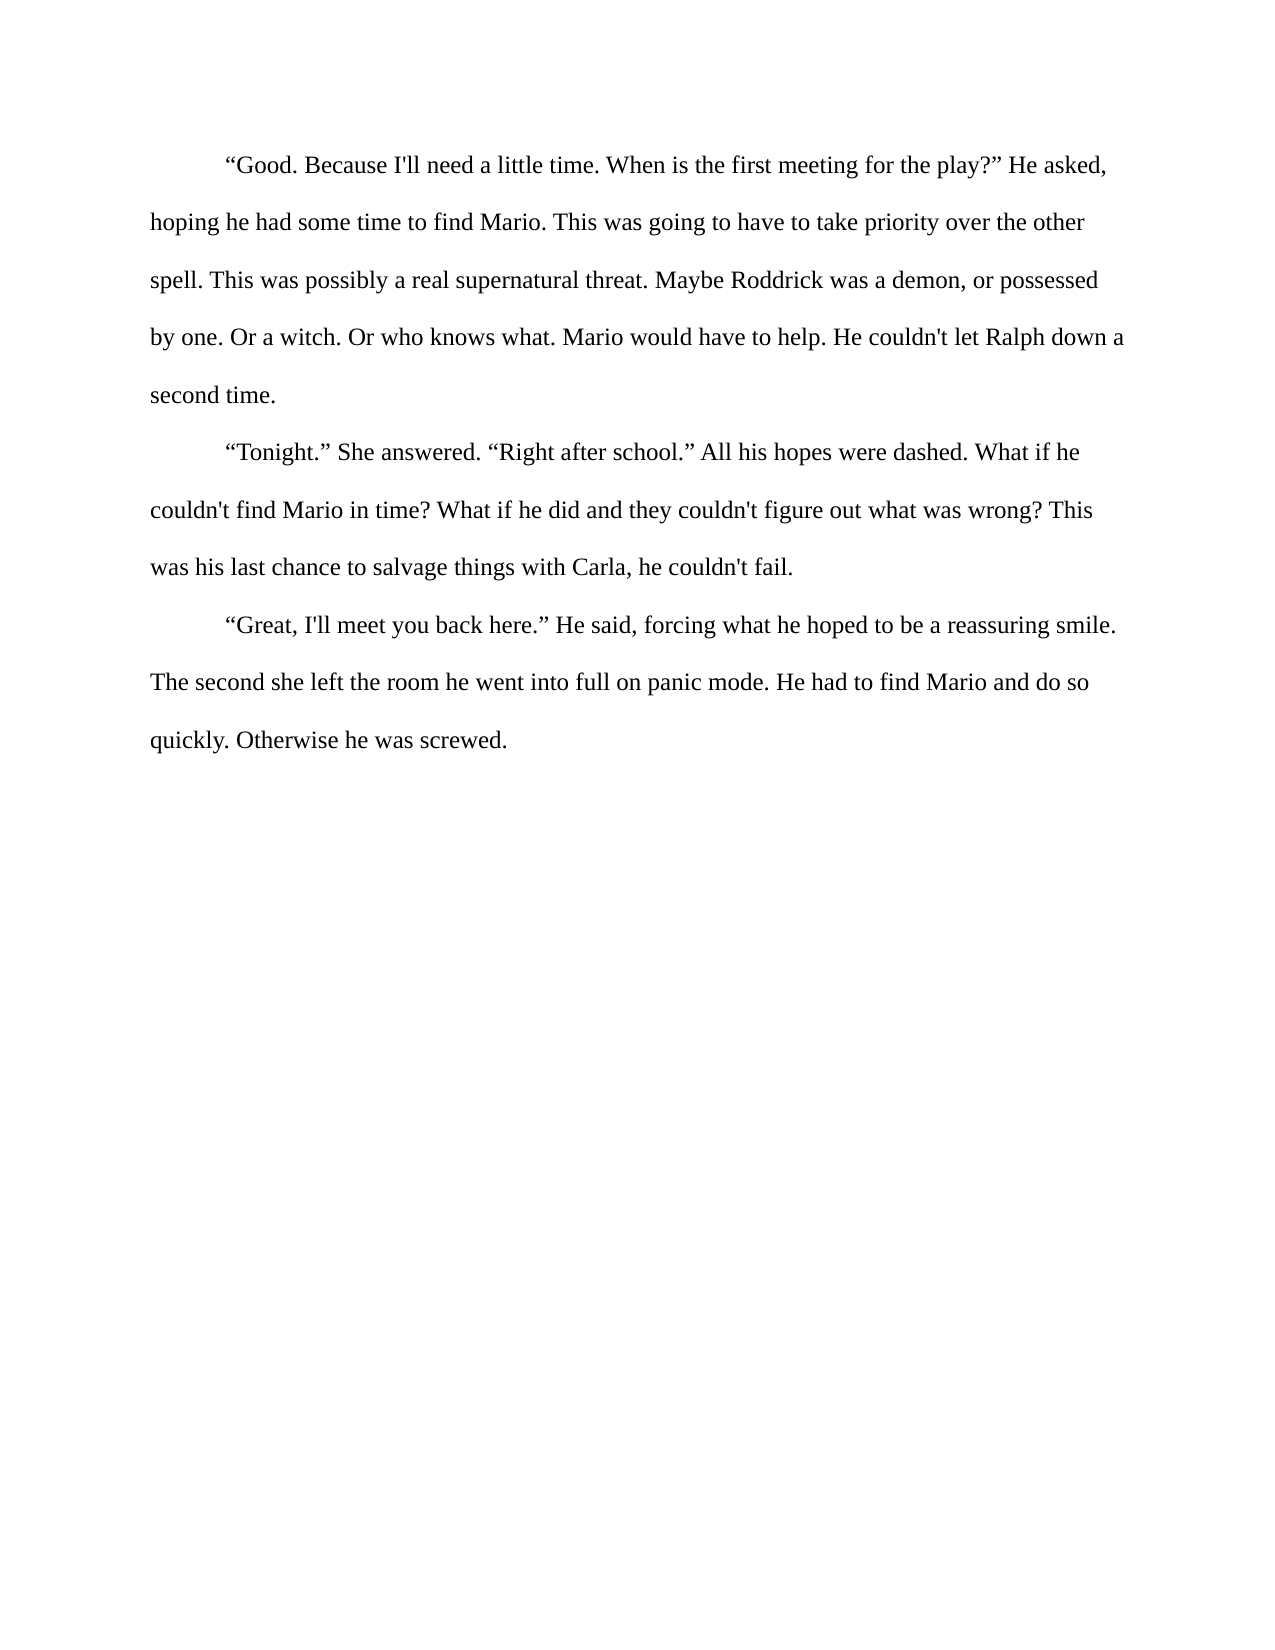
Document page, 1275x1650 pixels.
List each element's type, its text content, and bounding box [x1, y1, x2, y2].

text “Tonight.” She answered. “Right after school.” All his hopes were dashed. What if he couldn't find Mario in time? What if he did and they couldn't figure out what was wrong? This was his last chance to salvage things with Carla, he couldn't fail. [150, 437, 1125, 581]
text “Great, I'll meet you back here.” He said, forcing what he hoped to be a reassuring smile. The second she left the room he went into full on panic mode. He had to find Mario and do so quickly. Otherwise he was screwed. [150, 610, 1125, 754]
text “Good. Because I'll need a little time. When is the first meeting for the play?” He asked, hoping he had some time to find Mario. This was going to have to take priority over the other spell. This was possibly a real supernatural threat. Maybe Roddrick was a demon, or possessed by one. Or a witch. Or who knows what. Mario would have to help. He couldn't let Ralph down a second time. [150, 150, 1125, 409]
